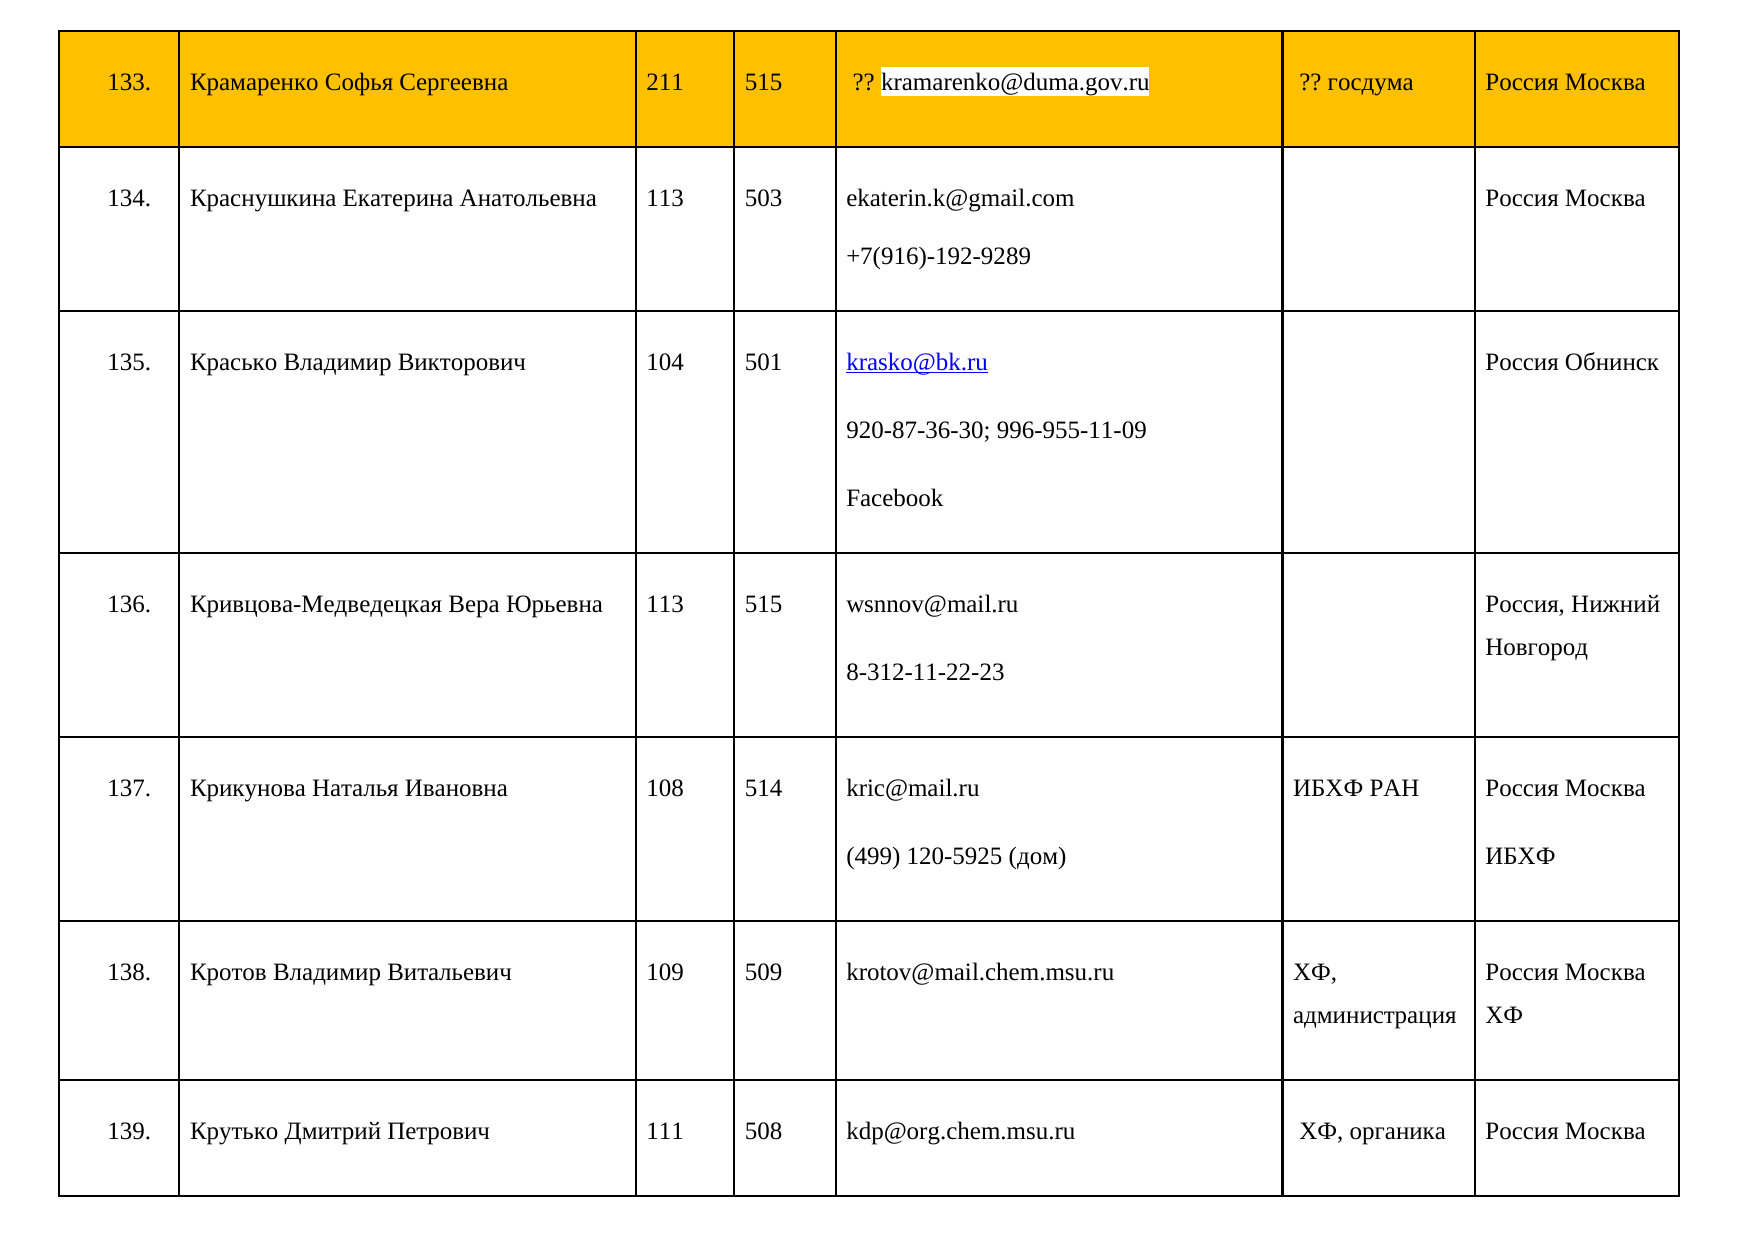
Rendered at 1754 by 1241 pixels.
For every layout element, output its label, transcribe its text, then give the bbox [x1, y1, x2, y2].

table_cell ХФ, администрация [1284, 922, 1474, 1079]
table_cell ХФ, органика [1284, 1081, 1474, 1195]
table_cell 503 [735, 148, 835, 309]
table_cell [60, 148, 178, 309]
table_cell 211 [637, 32, 733, 146]
table_cell 108 [637, 738, 733, 920]
table_cell [1284, 312, 1474, 552]
table_cell krotov@mail.chem.msu.ru [837, 922, 1281, 1079]
table_cell [1284, 554, 1474, 736]
table_cell Россия Москва [1476, 148, 1678, 309]
table_cell 501 [735, 312, 835, 552]
table_cell Россия Москва ХФ [1476, 922, 1678, 1079]
table_cell Красько Владимир Викторович [180, 312, 635, 552]
table_cell 113 [637, 148, 733, 309]
table_cell ?? kramarenko@duma.gov.ru [837, 32, 1281, 146]
table_cell 509 [735, 922, 835, 1079]
table_cell [60, 1081, 178, 1195]
table_cell [60, 32, 178, 146]
table_cell Крамаренко Софья Сергеевна [180, 32, 635, 146]
table_cell 109 [637, 922, 733, 1079]
table_cell wsnnov@mail.ru 8-312-11-22-23 [837, 554, 1281, 736]
table_cell ekaterin.k@gmail.com +7(916)-192-9289 [837, 148, 1281, 309]
table_cell Крикунова Наталья Ивановна [180, 738, 635, 920]
table_cell Россия Обнинск [1476, 312, 1678, 552]
table_cell [60, 312, 178, 552]
table_cell 514 [735, 738, 835, 920]
table_cell Краснушкина Екатерина Анатольевна [180, 148, 635, 309]
table_cell Кривцова-Медведецкая Вера Юрьевна [180, 554, 635, 736]
table_cell Россия Москва ИБХФ [1476, 738, 1678, 920]
table_cell Россия, Нижний Новгород [1476, 554, 1678, 736]
table_cell Кротов Владимир Витальевич [180, 922, 635, 1079]
table_cell 508 [735, 1081, 835, 1195]
table_cell 111 [637, 1081, 733, 1195]
table_cell 515 [735, 554, 835, 736]
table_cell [837, 1081, 1281, 1195]
table_cell [60, 738, 178, 920]
table_cell Россия Москва [1476, 1081, 1678, 1195]
table_cell 104 [637, 312, 733, 552]
table_cell krasko@bk.ru 920-87-36-30; 996-955-11-09 Facebook [837, 312, 1281, 552]
table_cell 113 [637, 554, 733, 736]
table_cell Россия Москва [1476, 32, 1678, 146]
table_cell [60, 554, 178, 736]
table_cell ?? госдума [1284, 32, 1474, 146]
table_cell ИБХФ РАН [1284, 738, 1474, 920]
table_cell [180, 1081, 635, 1195]
table_cell 515 [735, 32, 835, 146]
table_cell kric@mail.ru (499) 120-5925 (дом) [837, 738, 1281, 920]
table_cell [1284, 148, 1474, 309]
table_cell [60, 922, 178, 1079]
